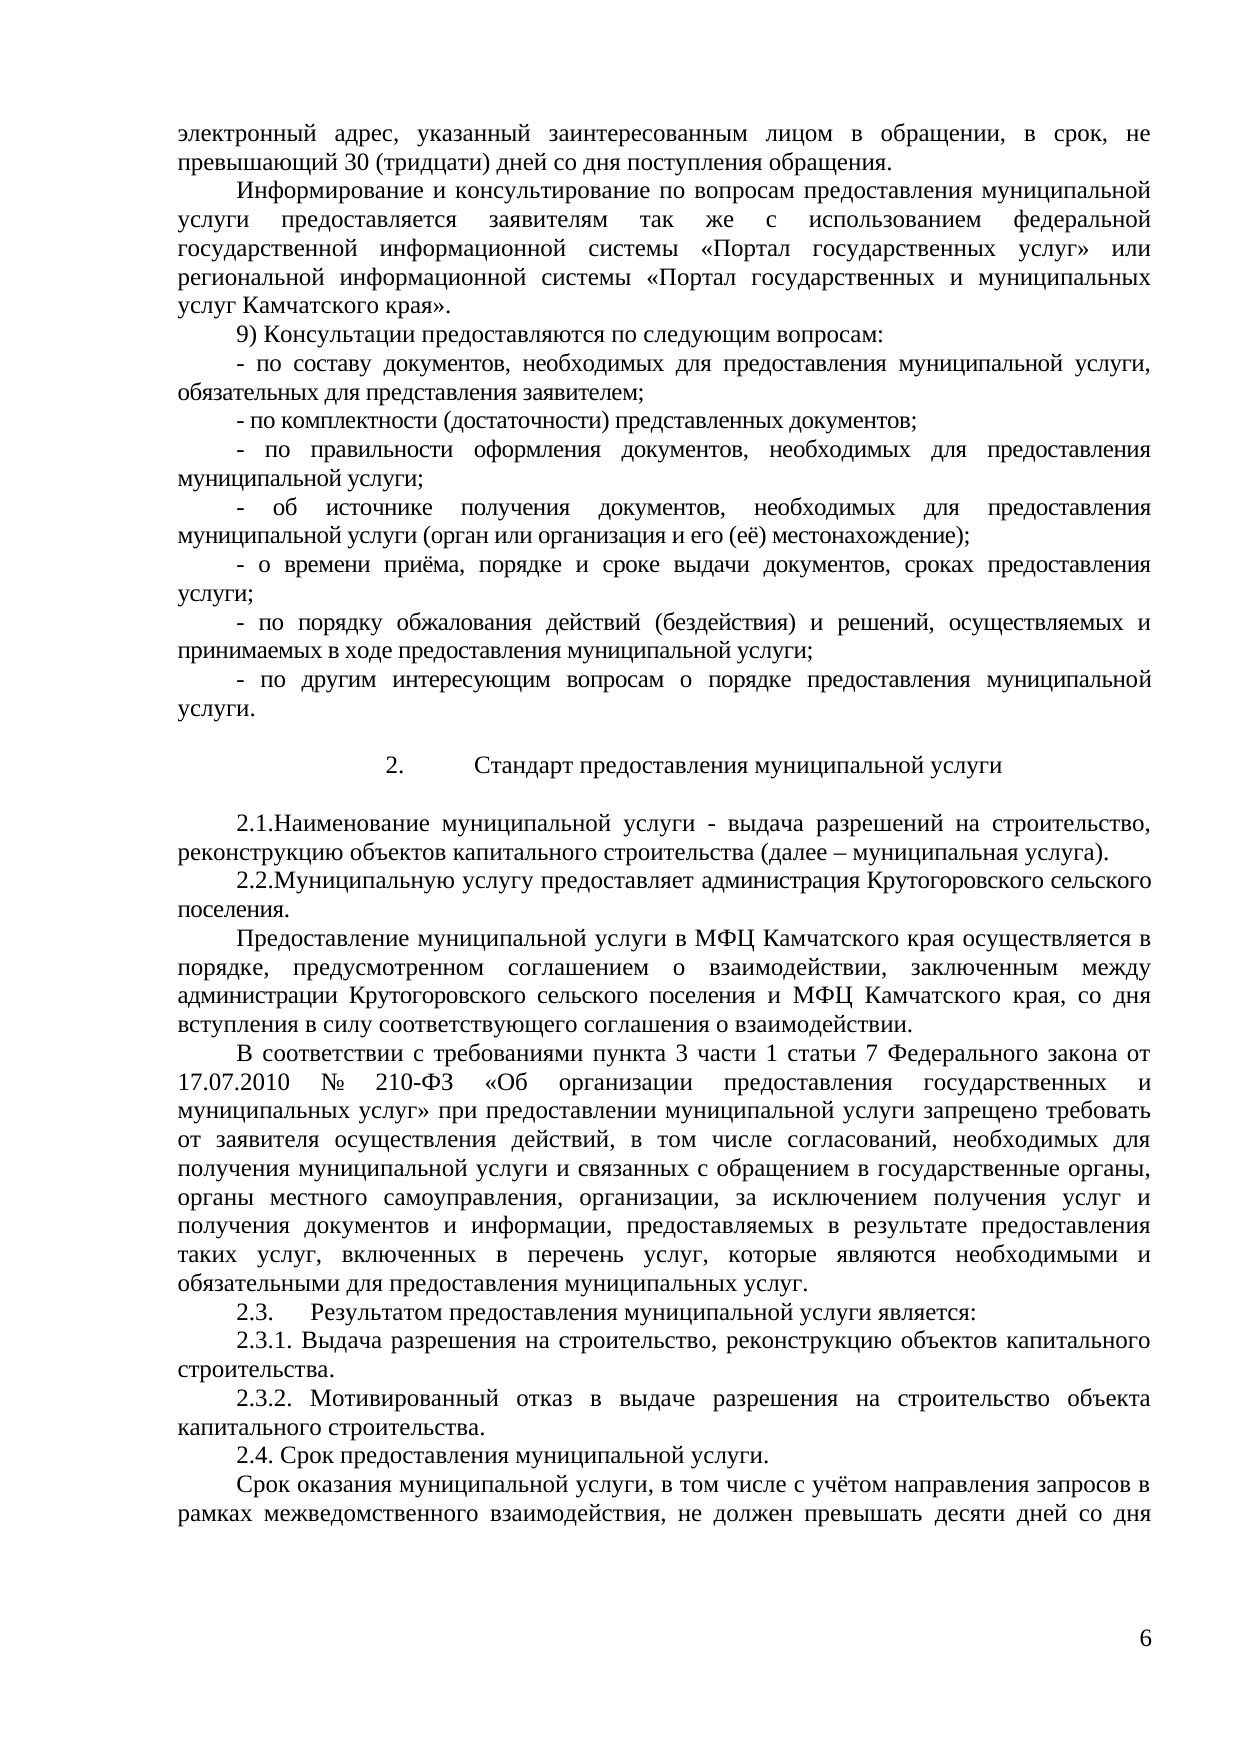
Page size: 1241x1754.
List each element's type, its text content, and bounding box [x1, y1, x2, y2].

list Результатом предоставления муниципальной услуги является: [236, 1297, 1152, 1326]
text 2.4. Срок предоставления муниципальной услуги. [177, 1441, 1152, 1469]
text 2.3.2. Мотивированный отказ в выдаче разрешения на строительство объекта капитального строительства. [177, 1383, 1152, 1441]
text 2.2.Муниципальную услугу предоставляет администрация Крутогоровского сельского поселения. [177, 866, 1152, 923]
text - по порядку обжалования действий (бездействия) и решений, осуществляемых и принимаемых в ходе предоставления муниципальной услуги; [177, 607, 1152, 664]
text - по составу документов, необходимых для предоставления муниципальной услуги, обязательных для представления заявителем; [177, 348, 1152, 406]
text - по правильности оформления документов, необходимых для предоставления муниципальной услуги; [177, 434, 1152, 492]
text - по другим интересующим вопросам о порядке предоставления муниципальной услуги. [177, 664, 1152, 722]
text - о времени приёма, порядке и сроке выдачи документов, сроках предоставления услуги; [177, 549, 1152, 607]
text Информирование и консультирование по вопросам предоставления муниципальной услуги предоставляется заявителям так же с использованием федеральной государственной информационной системы «Портал государственных услуг» или региональной информационной системы «Портал государственных и муниципальных услуг Камчатского края». [177, 176, 1152, 319]
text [177, 1469, 1152, 1527]
text Предоставление муниципальной услуги в МФЦ Камчатского края осуществляется в порядке, предусмотренном соглашением о взаимодействии, заключенным между администрации Крутогоровского сельского поселения и МФЦ Камчатского края, со дня вступления в силу соответствующего соглашения о взаимодействии. [177, 923, 1152, 1038]
list Стандарт предоставления муниципальной услуги [177, 751, 1152, 779]
text - по комплектности (достаточности) представленных документов; [177, 406, 1152, 434]
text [177, 118, 1152, 176]
text - об источнике получения документов, необходимых для предоставления муниципальной услуги (орган или организация и его (её) местонахождение); [177, 492, 1152, 549]
text 2.1.Наименование муниципальной услуги - выдача разрешений на строительство, реконструкцию объектов капитального строительства (далее – муниципальная услуга). [177, 808, 1152, 866]
text 9) Консультации предоставляются по следующим вопросам: [177, 319, 1152, 348]
text В соответствии с требованиями пункта 3 части 1 статьи 7 Федерального закона от 17.07.2010 № 210-ФЗ «Об организации предоставления государственных и муниципальных услуг» при предоставлении муниципальной услуги запрещено требовать от заявителя осуществления действий, в том числе согласований, необходимых для получения муниципальной услуги и связанных с обращением в государственные органы, органы местного самоуправления, организации, за исключением получения услуг и получения документов и информации, предоставляемых в результате предоставления таких услуг, включенных в перечень услуг, которые являются необходимыми и обязательными для предоставления муниципальных услуг. [177, 1038, 1152, 1297]
text 2.3.1. Выдача разрешения на строительство, реконструкцию объектов капитального строительства. [177, 1326, 1152, 1383]
